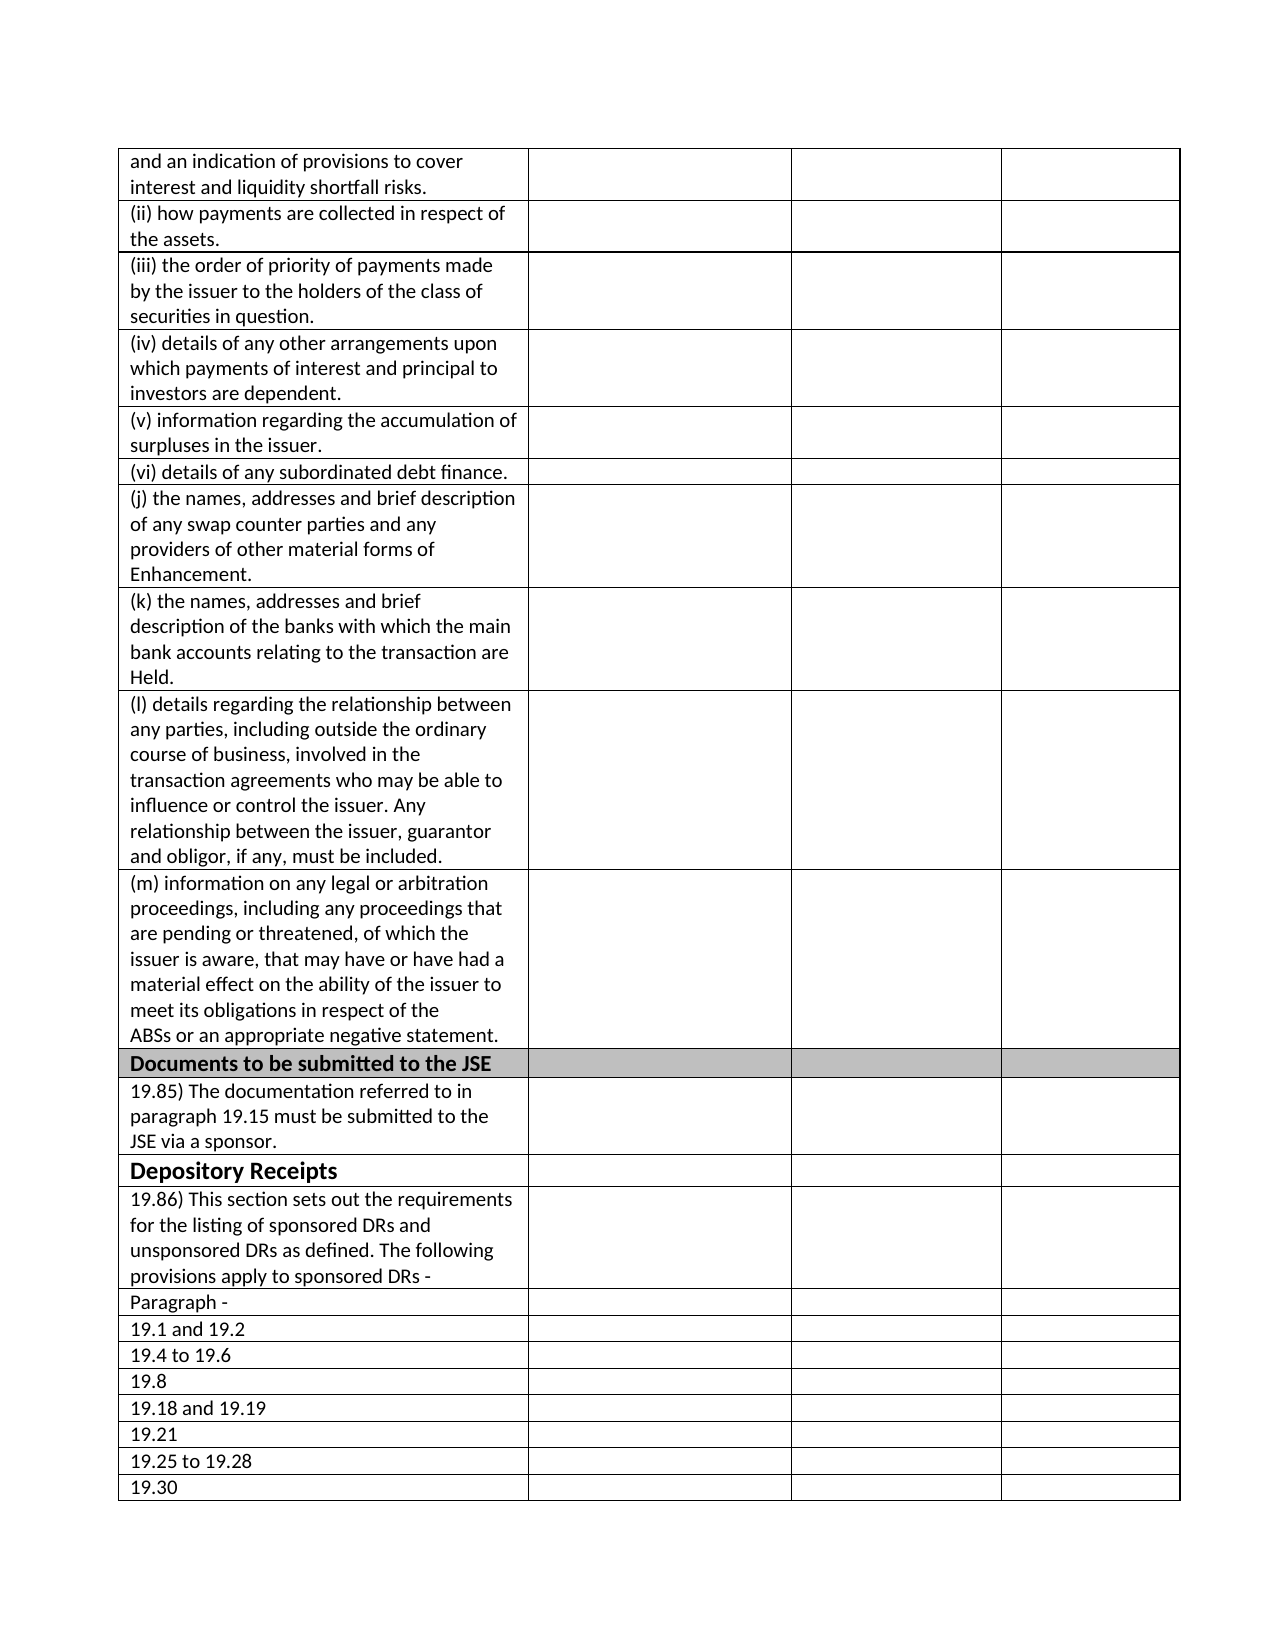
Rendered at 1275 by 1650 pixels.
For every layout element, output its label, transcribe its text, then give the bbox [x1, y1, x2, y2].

table_cell (iv) details of any other arrangements upon which payments of interest and principal to investors are dependent. [119, 330, 528, 406]
table_cell (j) the names, addresses and brief description of any swap counter parties and any providers of other material forms of Enhancement. [119, 485, 528, 587]
table_cell [529, 459, 791, 484]
table_cell [1002, 149, 1179, 199]
table_cell [1002, 1342, 1179, 1368]
table_cell [1002, 1049, 1179, 1077]
table_cell [529, 1316, 791, 1341]
table_cell [792, 459, 1001, 484]
table_cell [529, 1448, 791, 1473]
table_cell [529, 1369, 791, 1394]
table_cell 19.8 [119, 1369, 528, 1394]
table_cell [119, 149, 528, 199]
table_cell 19.4 to 19.6 [119, 1342, 528, 1368]
table_cell (vi) details of any subordinated debt finance. [119, 459, 528, 484]
table_cell [1002, 870, 1179, 1048]
table_cell [1002, 1078, 1179, 1154]
table_cell (ii) how payments are collected in respect of the assets. [119, 201, 528, 251]
table_cell [529, 1342, 791, 1368]
table_cell [792, 1395, 1001, 1421]
table_cell 19.85) The documentation referred to in paragraph 19.15 must be submitted to the JSE via a sponsor. [119, 1078, 528, 1154]
table_cell (l) details regarding the relationship between any parties, including outside the ordinary course of business, involved in the transaction agreements who may be able to influence or control the issuer. Any relationship between the issuer, guarantor and obligor, if any, must be included. [119, 691, 528, 869]
table_cell (m) information on any legal or arbitration proceedings, including any proceedings that are pending or threatened, of which the issuer is aware, that may have or have had a material effect on the ability of the issuer to meet its obligations in respect of the ABSs or an appropriate negative statement. [119, 870, 528, 1048]
table_cell [792, 1369, 1001, 1394]
table_cell [792, 1316, 1001, 1341]
table_cell [1002, 1316, 1179, 1341]
table_cell 19.25 to 19.28 [119, 1448, 528, 1473]
table_cell (k) the names, addresses and brief description of the banks with which the main bank accounts relating to the transaction are Held. [119, 588, 528, 690]
table_cell [792, 1448, 1001, 1473]
table_cell [1002, 459, 1179, 484]
table_cell [1002, 253, 1179, 329]
table_cell [792, 1289, 1001, 1315]
table_cell Paragraph - [119, 1289, 528, 1315]
table_cell [1002, 1155, 1179, 1186]
table_cell [529, 870, 791, 1048]
table_cell [792, 253, 1001, 329]
table_cell [529, 253, 791, 329]
table_cell [792, 149, 1001, 199]
table_cell [792, 485, 1001, 587]
table_cell Depository Receipts [119, 1155, 528, 1186]
table_cell [529, 1187, 791, 1288]
table_cell (iii) the order of priority of payments made by the issuer to the holders of the class of securities in question. [119, 253, 528, 329]
table_cell 19.1 and 19.2 [119, 1316, 528, 1341]
table_cell [792, 1422, 1001, 1447]
table_cell [529, 588, 791, 690]
table_cell [1002, 201, 1179, 251]
table_cell [792, 201, 1001, 251]
table_cell [529, 1422, 791, 1447]
table_cell [529, 1475, 791, 1500]
table_cell [1002, 1448, 1179, 1473]
table_cell [792, 330, 1001, 406]
table_cell [1002, 1369, 1179, 1394]
table_cell [1002, 330, 1179, 406]
table_cell [792, 588, 1001, 690]
table_cell [529, 485, 791, 587]
table_cell [792, 1475, 1001, 1500]
table_cell Documents to be submitted to the JSE [119, 1049, 528, 1077]
table_cell [1002, 1289, 1179, 1315]
table_cell [792, 691, 1001, 869]
table_cell [529, 407, 791, 458]
table_cell [529, 201, 791, 251]
table_cell 19.18 and 19.19 [119, 1395, 528, 1421]
table_cell [792, 1078, 1001, 1154]
table_cell [1002, 588, 1179, 690]
table_cell [529, 1078, 791, 1154]
table_cell [529, 1395, 791, 1421]
table_cell 19.86) This section sets out the requirements for the listing of sponsored DRs and unsponsored DRs as defined. The following provisions apply to sponsored DRs - [119, 1187, 528, 1288]
table_cell [1002, 407, 1179, 458]
table_cell [1002, 1422, 1179, 1447]
table_cell [529, 1155, 791, 1186]
table_cell [792, 407, 1001, 458]
table_cell [792, 1049, 1001, 1077]
table_cell [1002, 1475, 1179, 1500]
table_cell [1002, 1187, 1179, 1288]
table_cell [792, 870, 1001, 1048]
table_cell 19.21 [119, 1422, 528, 1447]
table_cell [529, 1289, 791, 1315]
table_cell [792, 1187, 1001, 1288]
table_cell [1002, 1395, 1179, 1421]
table_cell [529, 1049, 791, 1077]
table_cell [529, 330, 791, 406]
table_cell [529, 691, 791, 869]
table_cell [529, 149, 791, 199]
table_cell (v) information regarding the accumulation of surpluses in the issuer. [119, 407, 528, 458]
table_cell [1002, 485, 1179, 587]
table_cell [792, 1342, 1001, 1368]
table_cell [792, 1155, 1001, 1186]
table_cell 19.30 [119, 1475, 528, 1500]
table_cell [1002, 691, 1179, 869]
